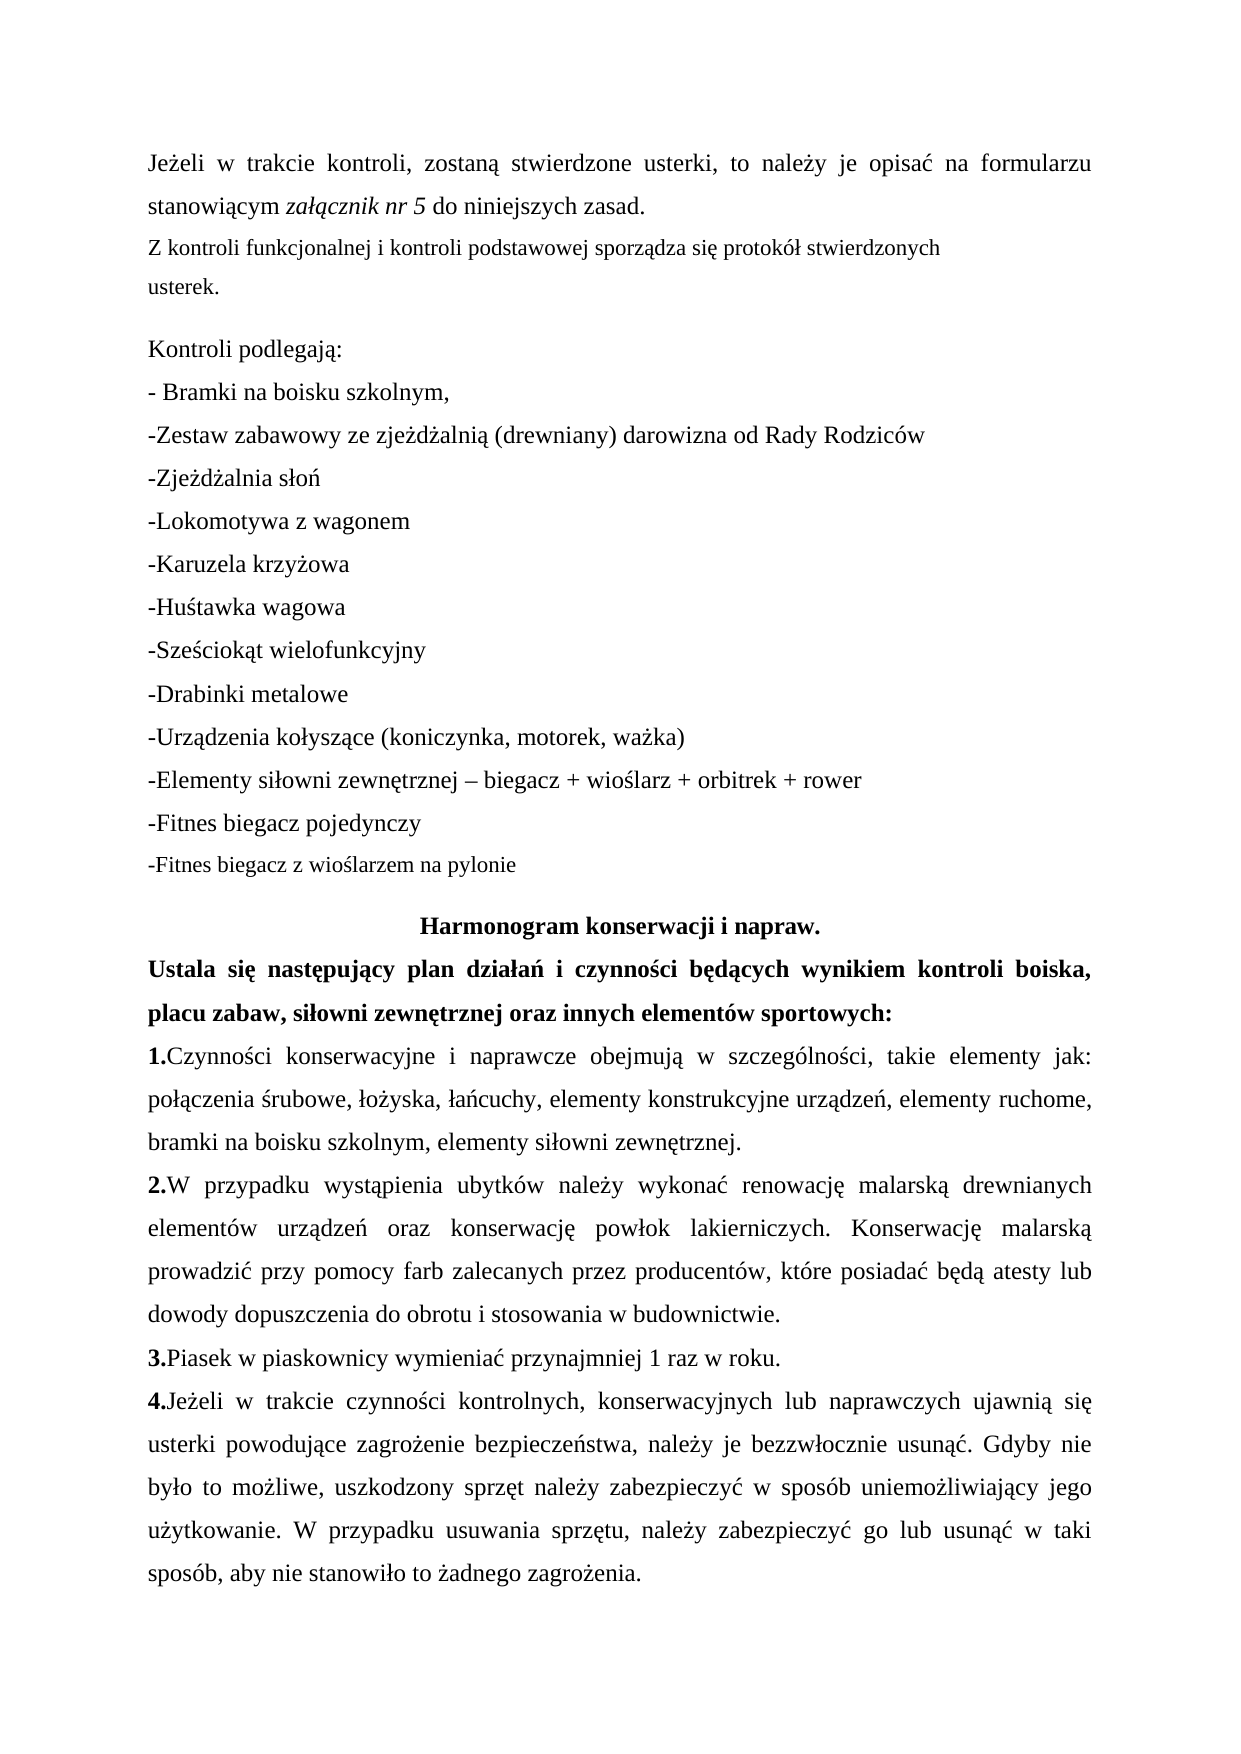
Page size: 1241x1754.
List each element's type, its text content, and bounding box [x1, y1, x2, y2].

text -Karuzela krzyżowa [148, 549, 1093, 578]
text -Elementy siłowni zewnętrznej – biegacz + wioślarz + orbitrek + rower [148, 765, 1093, 794]
text -Drabinki metalowe [148, 679, 1093, 707]
text Ustala się następujący plan działań i czynności będących wynikiem kontroli boiska, placu zabaw, siłowni zewnętrznej oraz innych elementów sportowych: [148, 954, 1093, 1026]
text -Urządzenia kołyszące (koniczynka, motorek, ważka) [148, 722, 1093, 751]
text -Lokomotywa z wagonem [148, 506, 1093, 535]
text -Fitnes biegacz pojedynczy [148, 808, 1093, 837]
text 1.Czynności konserwacyjne i naprawcze obejmują w szczególności, takie elementy jak: połączenia śrubowe, łożyska, łańcuchy, elementy konstrukcyjne urządzeń, elementy ruchome, bramki na boisku szkolnym, elementy siłowni zewnętrznej. [148, 1041, 1093, 1156]
text -Zjeżdżalnia słoń [148, 463, 1093, 492]
text 2.W przypadku wystąpienia ubytków należy wykonać renowację malarską drewnianych elementów urządzeń oraz konserwację powłok lakierniczych. Konserwację malarską prowadzić przy pomocy farb zalecanych przez producentów, które posiadać będą atesty lub dowody dopuszczenia do obrotu i stosowania w budownictwie. [148, 1170, 1093, 1328]
text Harmonogram konserwacji i napraw. [148, 911, 1093, 940]
text Jeżeli w trakcie kontroli, zostaną stwierdzone usterki, to należy je opisać na formularzu stanowiącym załącznik nr 5 do niniejszych zasad. [148, 148, 1093, 219]
text Z kontroli funkcjonalnej i kontroli podstawowej sporządza się protokół stwierdzonych usterek. [148, 234, 1093, 300]
text 3.Piasek w piaskownicy wymieniać przynajmniej 1 raz w roku. [148, 1343, 1093, 1371]
text - Bramki na boisku szkolnym, [148, 377, 1093, 406]
text -Huśtawka wagowa [148, 592, 1093, 621]
text 4.Jeżeli w trakcie czynności kontrolnych, konserwacyjnych lub naprawczych ujawnią się usterki powodujące zagrożenie bezpieczeństwa, należy je bezzwłocznie usunąć. Gdyby nie było to możliwe, uszkodzony sprzęt należy zabezpieczyć w sposób uniemożliwiający jego użytkowanie. W przypadku usuwania sprzętu, należy zabezpieczyć go lub usunąć w taki sposób, aby nie stanowiło to żadnego zagrożenia. [148, 1386, 1093, 1587]
text Kontroli podlegają: [148, 334, 1093, 362]
text -Sześciokąt wielofunkcyjny [148, 636, 1093, 664]
text -Zestaw zabawowy ze zjeżdżalnią (drewniany) darowizna od Rady Rodziców [148, 420, 1093, 449]
text -Fitnes biegacz z wioślarzem na pylonie [148, 851, 1093, 877]
